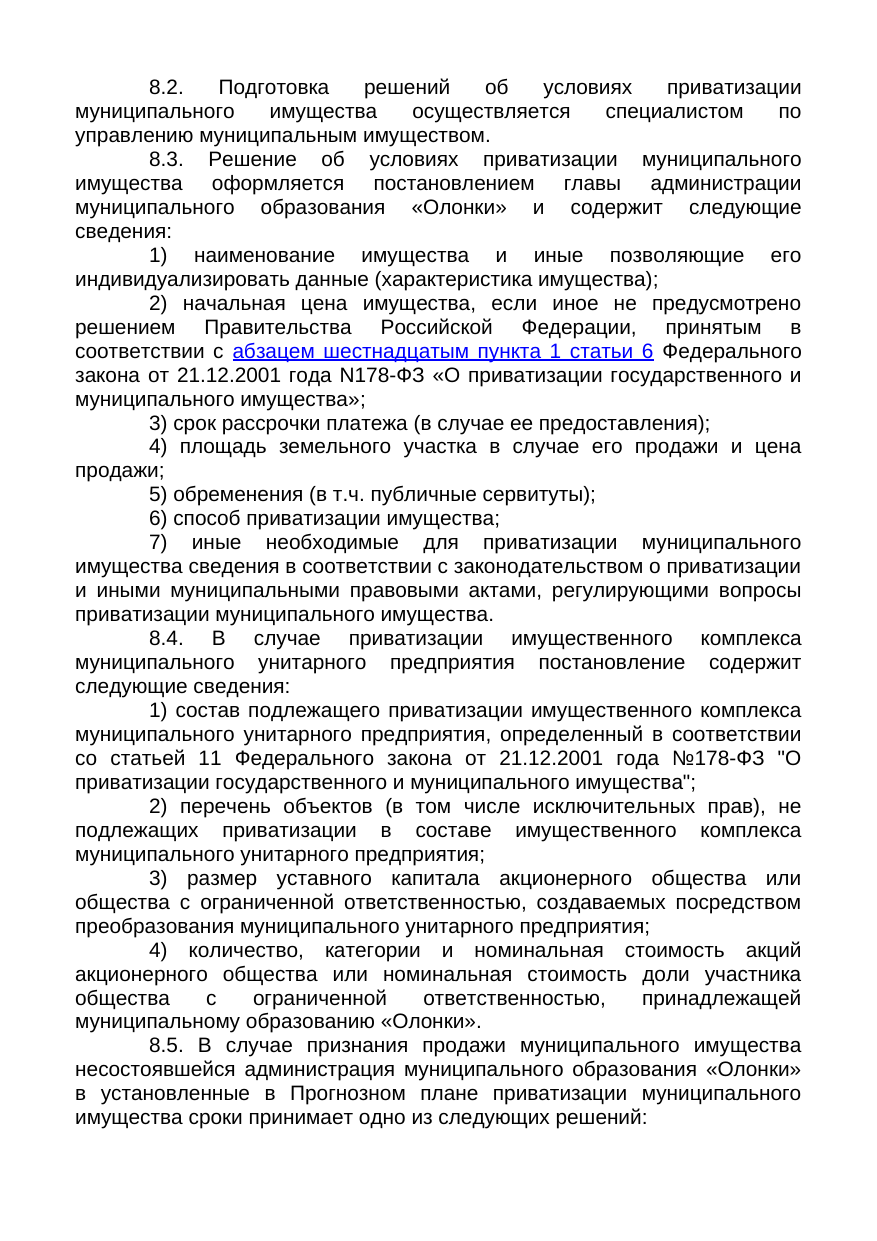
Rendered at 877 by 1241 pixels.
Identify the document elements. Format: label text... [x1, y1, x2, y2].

text 1) состав подлежащего приватизации имущественного комплекса муниципального унитарного предприятия, определенный в соответствии со статьей 11 Федерального закона от 21.12.2001 года №178-ФЗ "О приватизации государственного и муниципального имущества"; [75, 698, 802, 794]
text 8.2. Подготовка решений об условиях приватизации муниципального имущества осуществляется специалистом по управлению муниципальным имуществом. [75, 75, 802, 147]
text 3) срок рассрочки платежа (в случае ее предоставления); [75, 410, 802, 434]
text 8.3. Решение об условиях приватизации муниципального имущества оформляется постановлением главы администрации муниципального образования «Олонки» и содержит следующие сведения: [75, 147, 802, 243]
text 3) размер уставного капитала акционерного общества или общества с ограниченной ответственностью, создаваемых посредством преобразования муниципального унитарного предприятия; [75, 866, 802, 937]
text 8.4. В случае приватизации имущественного комплекса муниципального унитарного предприятия постановление содержит следующие сведения: [75, 626, 802, 698]
text 1) наименование имущества и иные позволяющие его индивидуализировать данные (характеристика имущества); [75, 243, 802, 291]
text 4) количество, категории и номинальная стоимость акций акционерного общества или номинальная стоимость доли участника общества с ограниченной ответственностью, принадлежащей муниципальному образованию «Олонки». [75, 937, 802, 1033]
text 7) иные необходимые для приватизации муниципального имущества сведения в соответствии с законодательством о приватизации и иными муниципальными правовыми актами, регулирующими вопросы приватизации муниципального имущества. [75, 530, 802, 626]
text 6) способ приватизации имущества; [75, 506, 802, 530]
text 8.5. В случае признания продажи муниципального имущества несостоявшейся администрация муниципального образования «Олонки» в установленные в Прогнозном плане приватизации муниципального имущества сроки принимает одно из следующих решений: [75, 1033, 802, 1129]
text 4) площадь земельного участка в случае его продажи и цена продажи; [75, 434, 802, 482]
text 5) обременения (в т.ч. публичные сервитуты); [75, 482, 802, 506]
text 2) начальная цена имущества, если иное не предусмотрено решением Правительства Российской Федерации, принятым в соответствии с абзацем шестнадцатым пункта 1 статьи 6 Федерального закона от 21.12.2001 года N178-ФЗ «О приватизации государственного и муниципального имущества»; [75, 291, 802, 410]
text 2) перечень объектов (в том числе исключительных прав), не подлежащих приватизации в составе имущественного комплекса муниципального унитарного предприятия; [75, 794, 802, 866]
